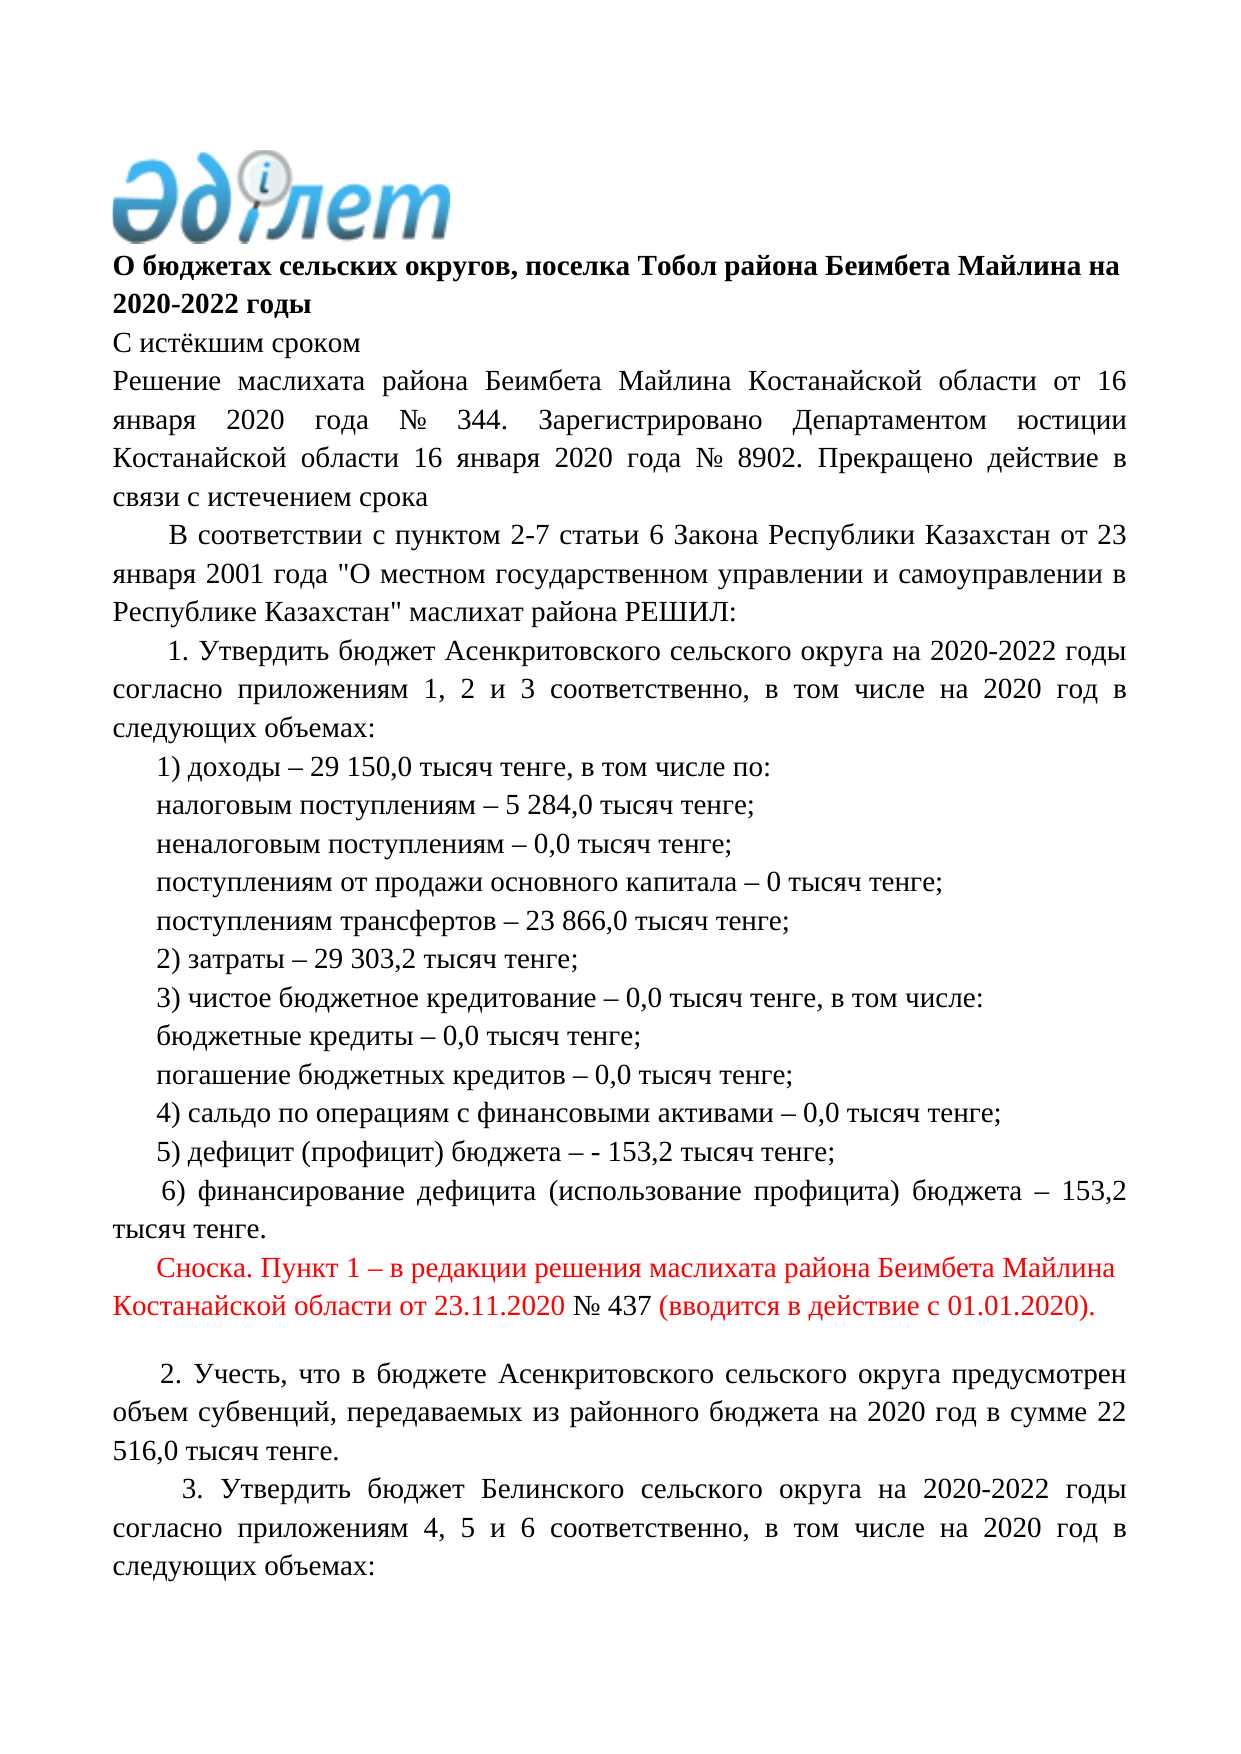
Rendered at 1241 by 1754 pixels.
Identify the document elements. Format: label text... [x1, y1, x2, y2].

text 4) сальдо по операциям с финансовыми активами – 0,0 тысяч тенге; [112, 1096, 1128, 1129]
text В соответствии с пунктом 2-7 статьи 6 Закона Республики Казахстан от 23 января 2001 года "О местном государственном управлении и самоуправлении в Республике Казахстан" маслихат района РЕШИЛ: [112, 517, 1128, 628]
text 3) чистое бюджетное кредитование – 0,0 тысяч тенге, в том числе: [112, 980, 1128, 1013]
text налоговым поступлениям – 5 284,0 тысяч тенге; [112, 787, 1128, 821]
text поступлениям трансфертов – 23 866,0 тысяч тенге; [112, 903, 1128, 936]
text О бюджетах сельских округов, поселка Тобол района Беимбета Майлина на 2020-2022 годы [112, 248, 1128, 320]
text 2. Учесть, что в бюджете Асенкритовского сельского округа предусмотрен объем субвенций, передаваемых из районного бюджета на 2020 год в сумме 22 516,0 тысяч тенге. [112, 1356, 1128, 1466]
text Решение маслихата района Беимбета Майлина Костанайской области от 16 января 2020 года № 344. Зарегистрировано Департаментом юстиции Костанайской области 16 января 2020 года № 8902. Прекращено действие в связи с истечением срока [112, 363, 1128, 512]
text С истёкшим сроком [112, 325, 1128, 358]
text поступлениям от продажи основного капитала – 0 тысяч тенге; [112, 864, 1128, 898]
text Сноска. Пункт 1 – в редакции решения маслихата района Беимбета Майлина Костанайской области от 23.11.2020 № 437 (вводится в действие с 01.01.2020). [112, 1250, 1128, 1352]
text погашение бюджетных кредитов – 0,0 тысяч тенге; [112, 1057, 1128, 1091]
text 3. Утвердить бюджет Белинского сельского округа на 2020-2022 годы согласно приложениям 4, 5 и 6 соответственно, в том числе на 2020 год в следующих объемах: [112, 1471, 1128, 1582]
text неналоговым поступлениям – 0,0 тысяч тенге; [112, 826, 1128, 859]
text 6) финансирование дефицита (использование профицита) бюджета – 153,2 тысяч тенге. [112, 1173, 1128, 1245]
text бюджетные кредиты – 0,0 тысяч тенге; [112, 1018, 1128, 1052]
text 5) дефицит (профицит) бюджета – - 153,2 тысяч тенге; [112, 1134, 1128, 1168]
text 2) затраты – 29 303,2 тысяч тенге; [112, 941, 1128, 975]
text 1) доходы – 29 150,0 тысяч тенге, в том числе по: [112, 749, 1128, 782]
picture [112, 150, 451, 244]
text 1. Утвердить бюджет Асенкритовского сельского округа на 2020-2022 годы согласно приложениям 1, 2 и 3 соответственно, в том числе на 2020 год в следующих объемах: [112, 633, 1128, 744]
